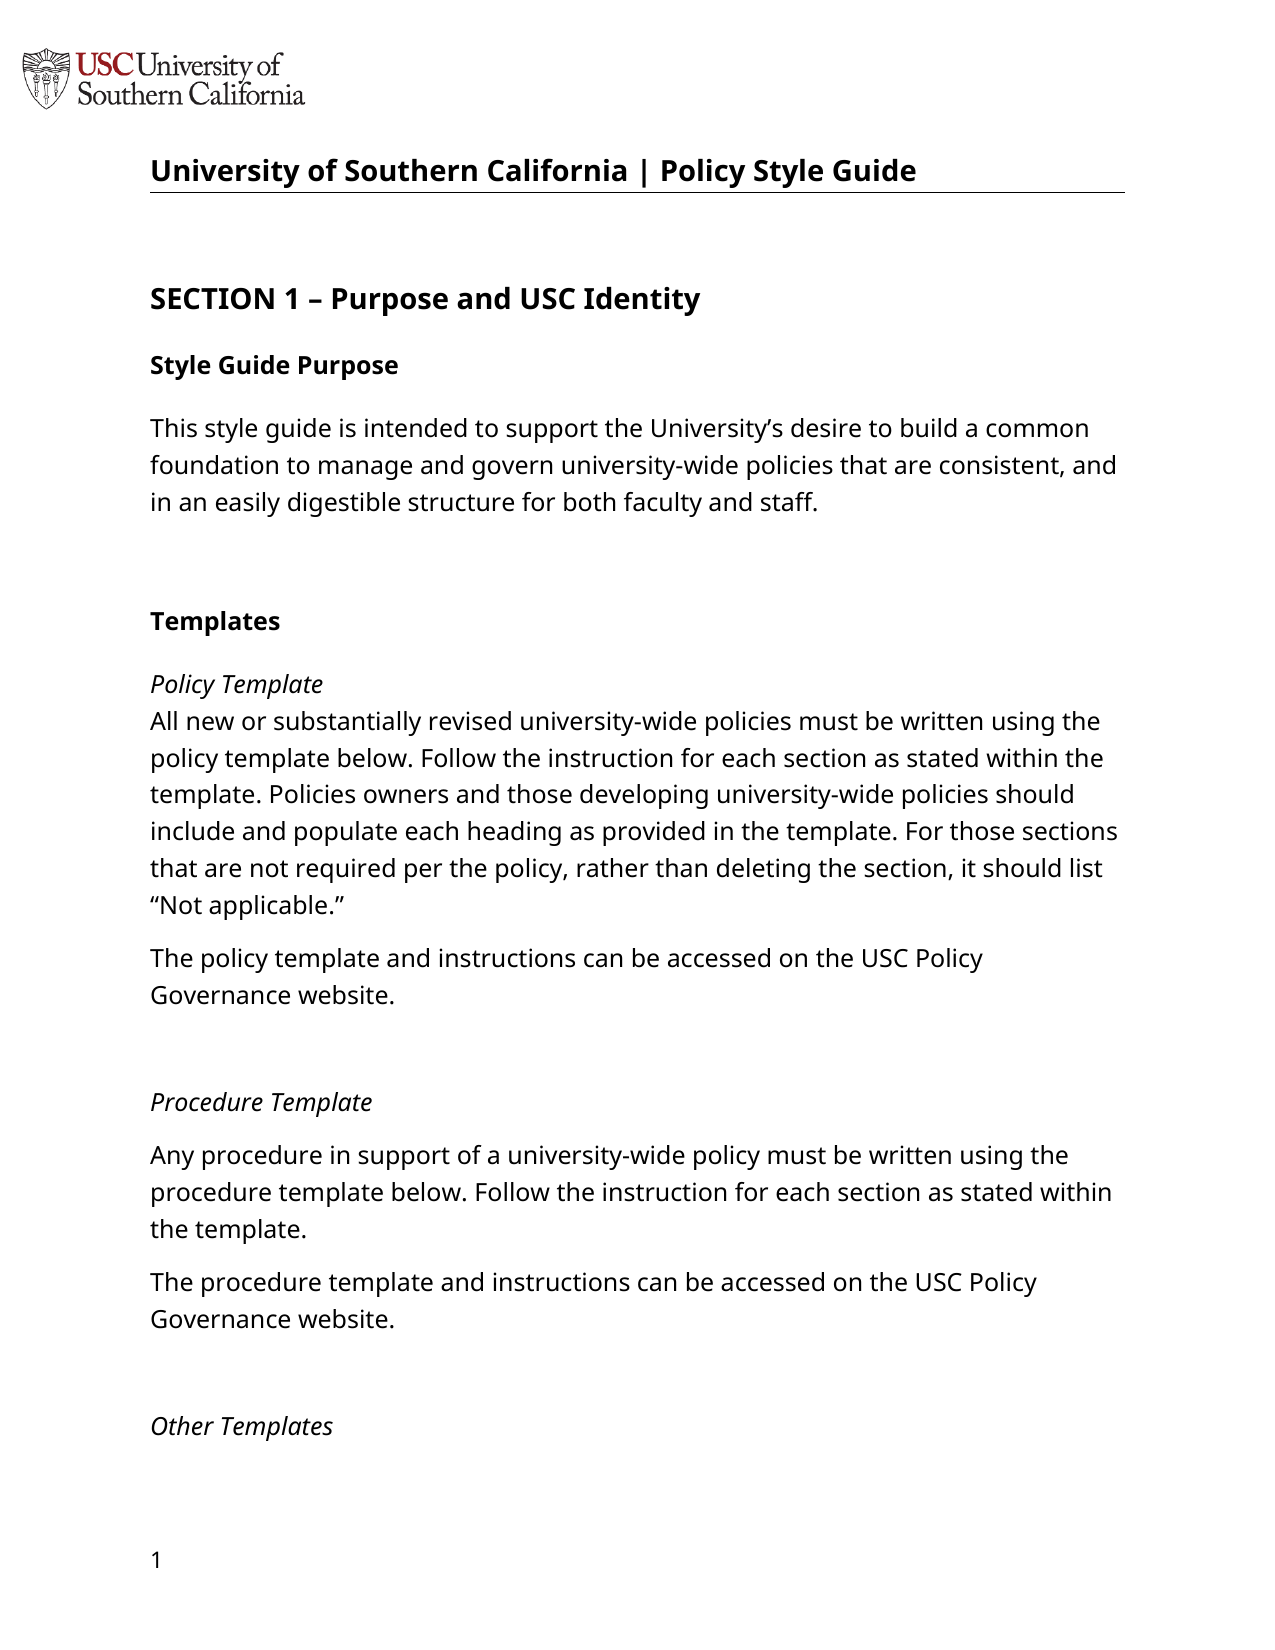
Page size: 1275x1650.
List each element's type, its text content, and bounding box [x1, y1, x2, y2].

text The policy template and instructions can be accessed on the USC Policy Governance website. [150, 941, 1125, 1012]
text Policy Template [150, 667, 1125, 701]
text All new or substantially revised university-wide policies must be written using the policy template below. Follow the instruction for each section as stated within the template. Policies owners and those developing university-wide policies should include and populate each heading as provided in the template. For those sections that are not required per the policy, rather than deleting the section, it should list “Not applicable.” [150, 703, 1125, 921]
text The procedure template and instructions can be accessed on the USC Policy Governance website. [150, 1265, 1125, 1336]
text Procedure Template [150, 1084, 1125, 1118]
text This style guide is intended to support the University’s desire to build a common foundation to manage and govern university-wide policies that are consistent, and in an easily digestible structure for both faculty and staff. [150, 411, 1125, 518]
picture [9, 33, 318, 124]
text University of Southern California | Policy Style Guide [150, 150, 1125, 192]
subtitle Style Guide Purpose [150, 347, 1125, 381]
subtitle Templates [150, 603, 1125, 638]
text Other Templates [150, 1408, 1125, 1443]
subtitle SECTION 1 – Purpose and USC Identity [150, 278, 1125, 318]
text Any procedure in support of a university-wide policy must be written using the procedure template below. Follow the instruction for each section as stated within the template. [150, 1138, 1125, 1246]
